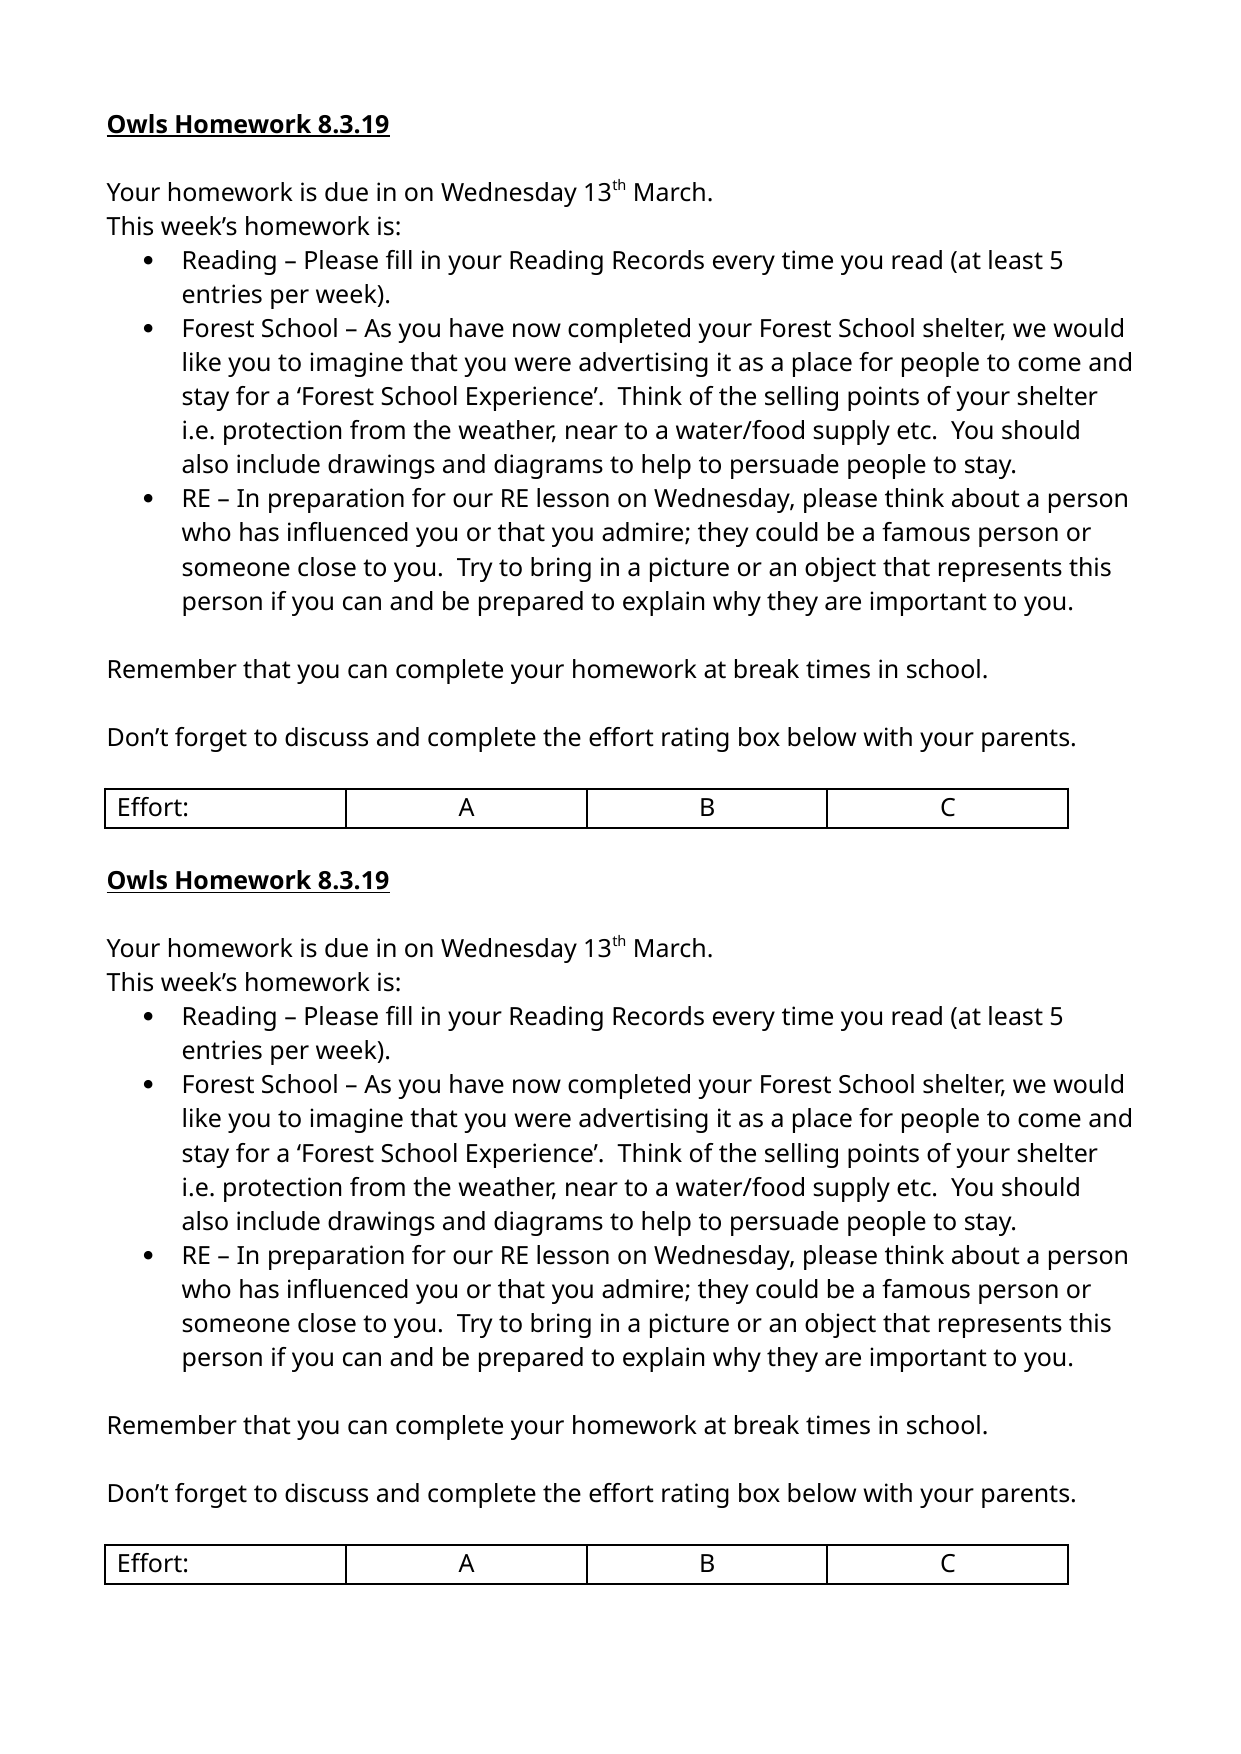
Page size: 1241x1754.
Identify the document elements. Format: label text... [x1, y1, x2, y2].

table_header Effort: [106, 790, 345, 827]
text Remember that you can complete your homework at break times in school. [106, 1408, 1134, 1442]
table_header B [588, 790, 826, 827]
text Your homework is due in on Wednesday 13th March. [106, 174, 1134, 208]
table_header A [347, 790, 586, 827]
list Forest School – As you have now completed your Forest School shelter, we would like you to imagine that you were advertising it as a place for people to come and stay for a ‘Forest School Experience’. Think of the selling points of your shelter i.e. protection from the weather, near to a water/food supply etc. You should also include drawings and diagrams to help to persuade people to stay. [144, 1067, 1134, 1237]
text This week’s homework is: [106, 208, 1134, 243]
text Don’t forget to discuss and complete the effort rating box below with your parents. [106, 1476, 1134, 1510]
text Your homework is due in on Wednesday 13th March. [106, 931, 1134, 965]
table_header A [347, 1546, 586, 1583]
table_header C [828, 1546, 1067, 1583]
list Reading – Please fill in your Reading Records every time you read (at least 5 entries per week). [144, 999, 1134, 1067]
text Don’t forget to discuss and complete the effort rating box below with your parents. [106, 719, 1134, 753]
list RE – In preparation for our RE lesson on Wednesday, please think about a person who has influenced you or that you admire; they could be a famous person or someone close to you. Try to bring in a picture or an object that represents this person if you can and be prepared to explain why they are important to you. [144, 1237, 1134, 1374]
table_header C [828, 790, 1067, 827]
list Reading – Please fill in your Reading Records every time you read (at least 5 entries per week). [144, 243, 1134, 311]
table_header Effort: [106, 1546, 345, 1583]
text This week’s homework is: [106, 965, 1134, 999]
text Owls Homework 8.3.19 [106, 106, 1134, 140]
text Owls Homework 8.3.19 [106, 863, 1134, 897]
list RE – In preparation for our RE lesson on Wednesday, please think about a person who has influenced you or that you admire; they could be a famous person or someone close to you. Try to bring in a picture or an object that represents this person if you can and be prepared to explain why they are important to you. [144, 481, 1134, 617]
table_header B [588, 1546, 826, 1583]
text Remember that you can complete your homework at break times in school. [106, 651, 1134, 685]
list Forest School – As you have now completed your Forest School shelter, we would like you to imagine that you were advertising it as a place for people to come and stay for a ‘Forest School Experience’. Think of the selling points of your shelter i.e. protection from the weather, near to a water/food supply etc. You should also include drawings and diagrams to help to persuade people to stay. [144, 311, 1134, 481]
